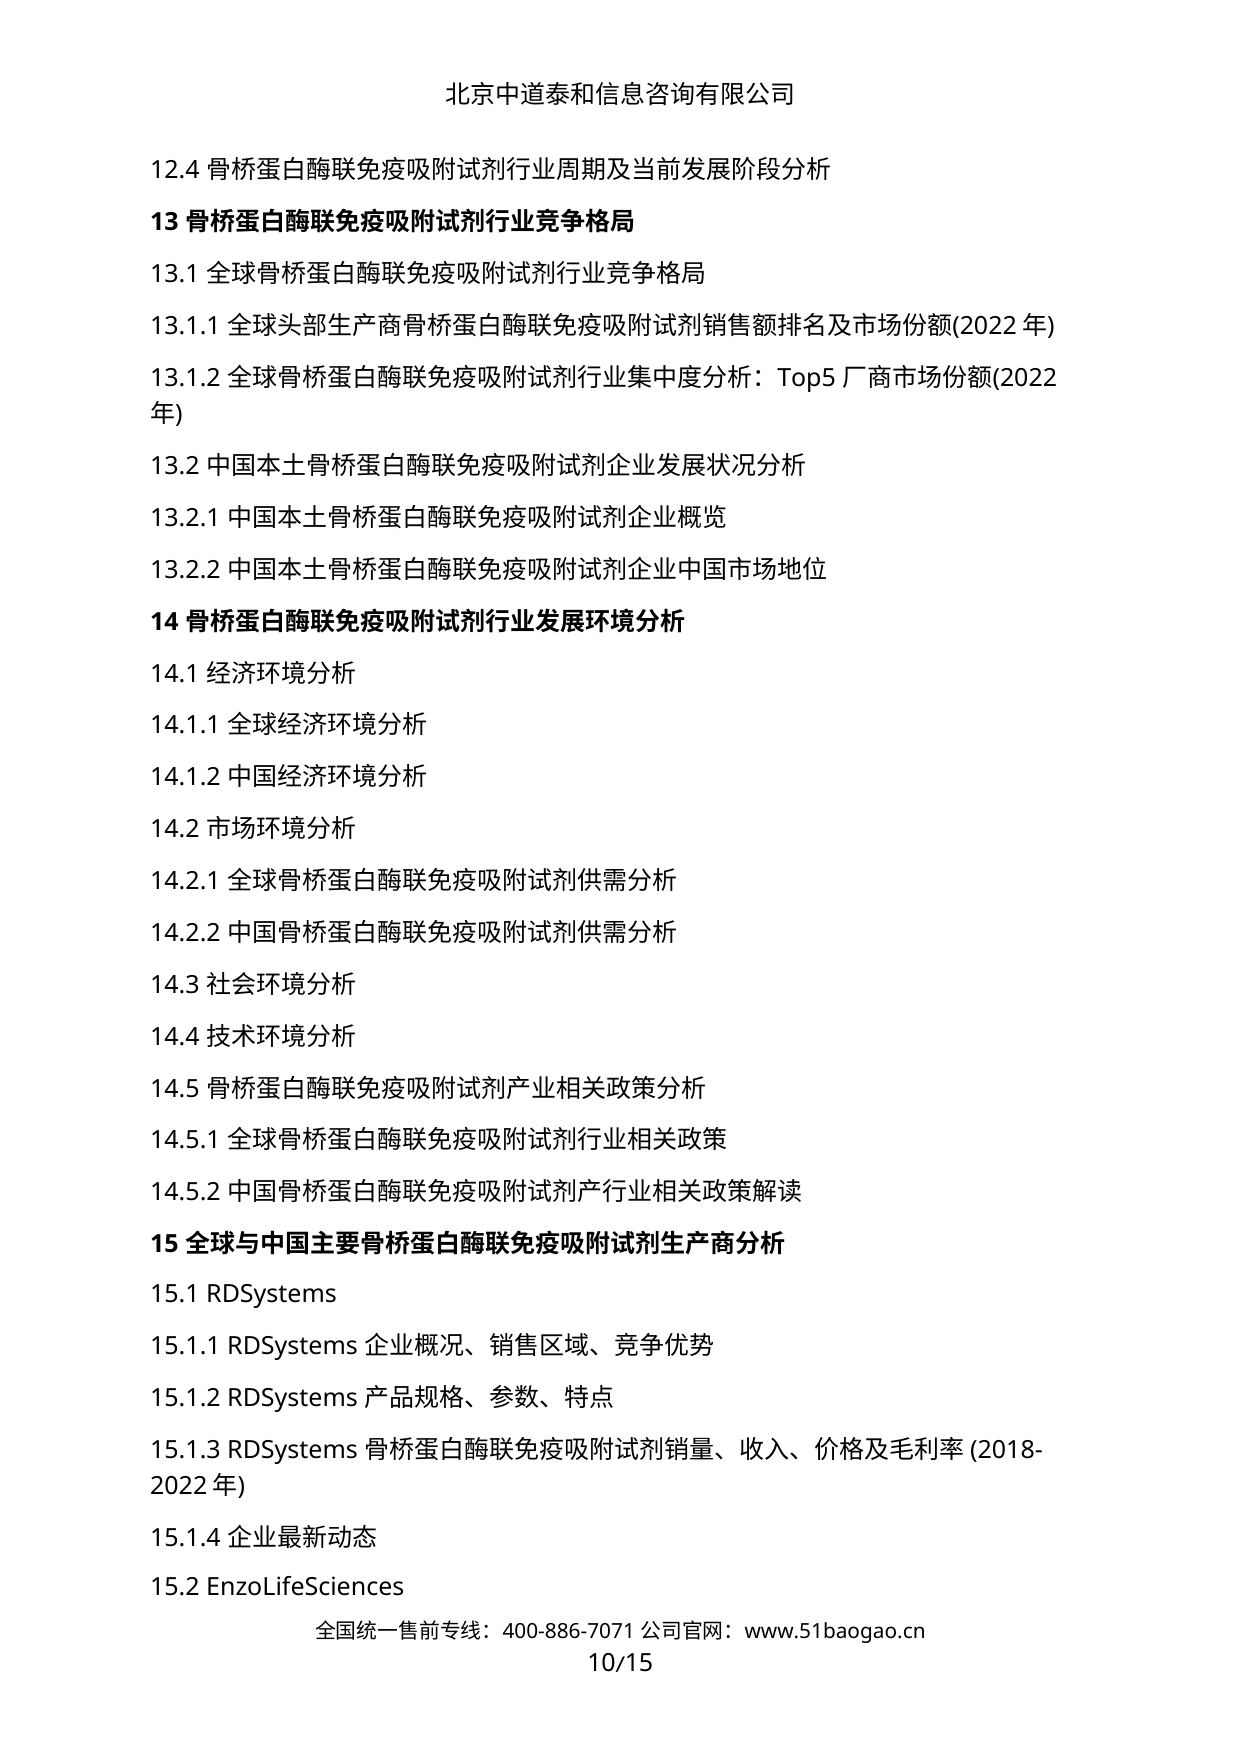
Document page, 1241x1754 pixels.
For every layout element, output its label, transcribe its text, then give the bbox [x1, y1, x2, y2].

text 15.1.4 企业最新动态 [150, 1517, 1090, 1553]
text 15.2 EnzoLifeSciences [150, 1569, 1090, 1603]
text 14.3 社会环境分析 [150, 964, 1090, 1001]
text 14 骨桥蛋白酶联免疫吸附试剂行业发展环境分析 [150, 601, 1090, 637]
text 14.5.1 全球骨桥蛋白酶联免疫吸附试剂行业相关政策 [150, 1120, 1090, 1156]
text 14.2.1 全球骨桥蛋白酶联免疫吸附试剂供需分析 [150, 861, 1090, 897]
text 15 全球与中国主要骨桥蛋白酶联免疫吸附试剂生产商分析 [150, 1224, 1090, 1260]
text 13.2.2 中国本土骨桥蛋白酶联免疫吸附试剂企业中国市场地位 [150, 549, 1090, 586]
text 15.1.2 RDSystems 产品规格、参数、特点 [150, 1377, 1090, 1413]
text 14.2.2 中国骨桥蛋白酶联免疫吸附试剂供需分析 [150, 912, 1090, 949]
text 13 骨桥蛋白酶联免疫吸附试剂行业竞争格局 [150, 202, 1090, 238]
text 14.1 经济环境分析 [150, 653, 1090, 689]
text 12.4 骨桥蛋白酶联免疫吸附试剂行业周期及当前发展阶段分析 [150, 150, 1090, 186]
text 13.1.1 全球头部生产商骨桥蛋白酶联免疫吸附试剂销售额排名及市场份额(2022年) [150, 306, 1090, 342]
text 14.5 骨桥蛋白酶联免疫吸附试剂产业相关政策分析 [150, 1068, 1090, 1104]
text 15.1.1 RDSystems 企业概况、销售区域、竞争优势 [150, 1325, 1090, 1362]
text 14.4 技术环境分析 [150, 1016, 1090, 1052]
text 15.1.3 RDSystems 骨桥蛋白酶联免疫吸附试剂销量、收入、价格及毛利率 (2018-2022年) [150, 1429, 1090, 1502]
text 15.1 RDSystems [150, 1276, 1090, 1310]
text 14.2 市场环境分析 [150, 809, 1090, 845]
text 14.1.1 全球经济环境分析 [150, 705, 1090, 741]
text 13.2.1 中国本土骨桥蛋白酶联免疫吸附试剂企业概览 [150, 497, 1090, 534]
text 14.1.2 中国经济环境分析 [150, 757, 1090, 793]
text 13.2 中国本土骨桥蛋白酶联免疫吸附试剂企业发展状况分析 [150, 446, 1090, 482]
text 13.1 全球骨桥蛋白酶联免疫吸附试剂行业竞争格局 [150, 254, 1090, 290]
text 13.1.2 全球骨桥蛋白酶联免疫吸附试剂行业集中度分析：Top5 厂商市场份额(2022年) [150, 357, 1090, 430]
text 14.5.2 中国骨桥蛋白酶联免疫吸附试剂产行业相关政策解读 [150, 1172, 1090, 1208]
